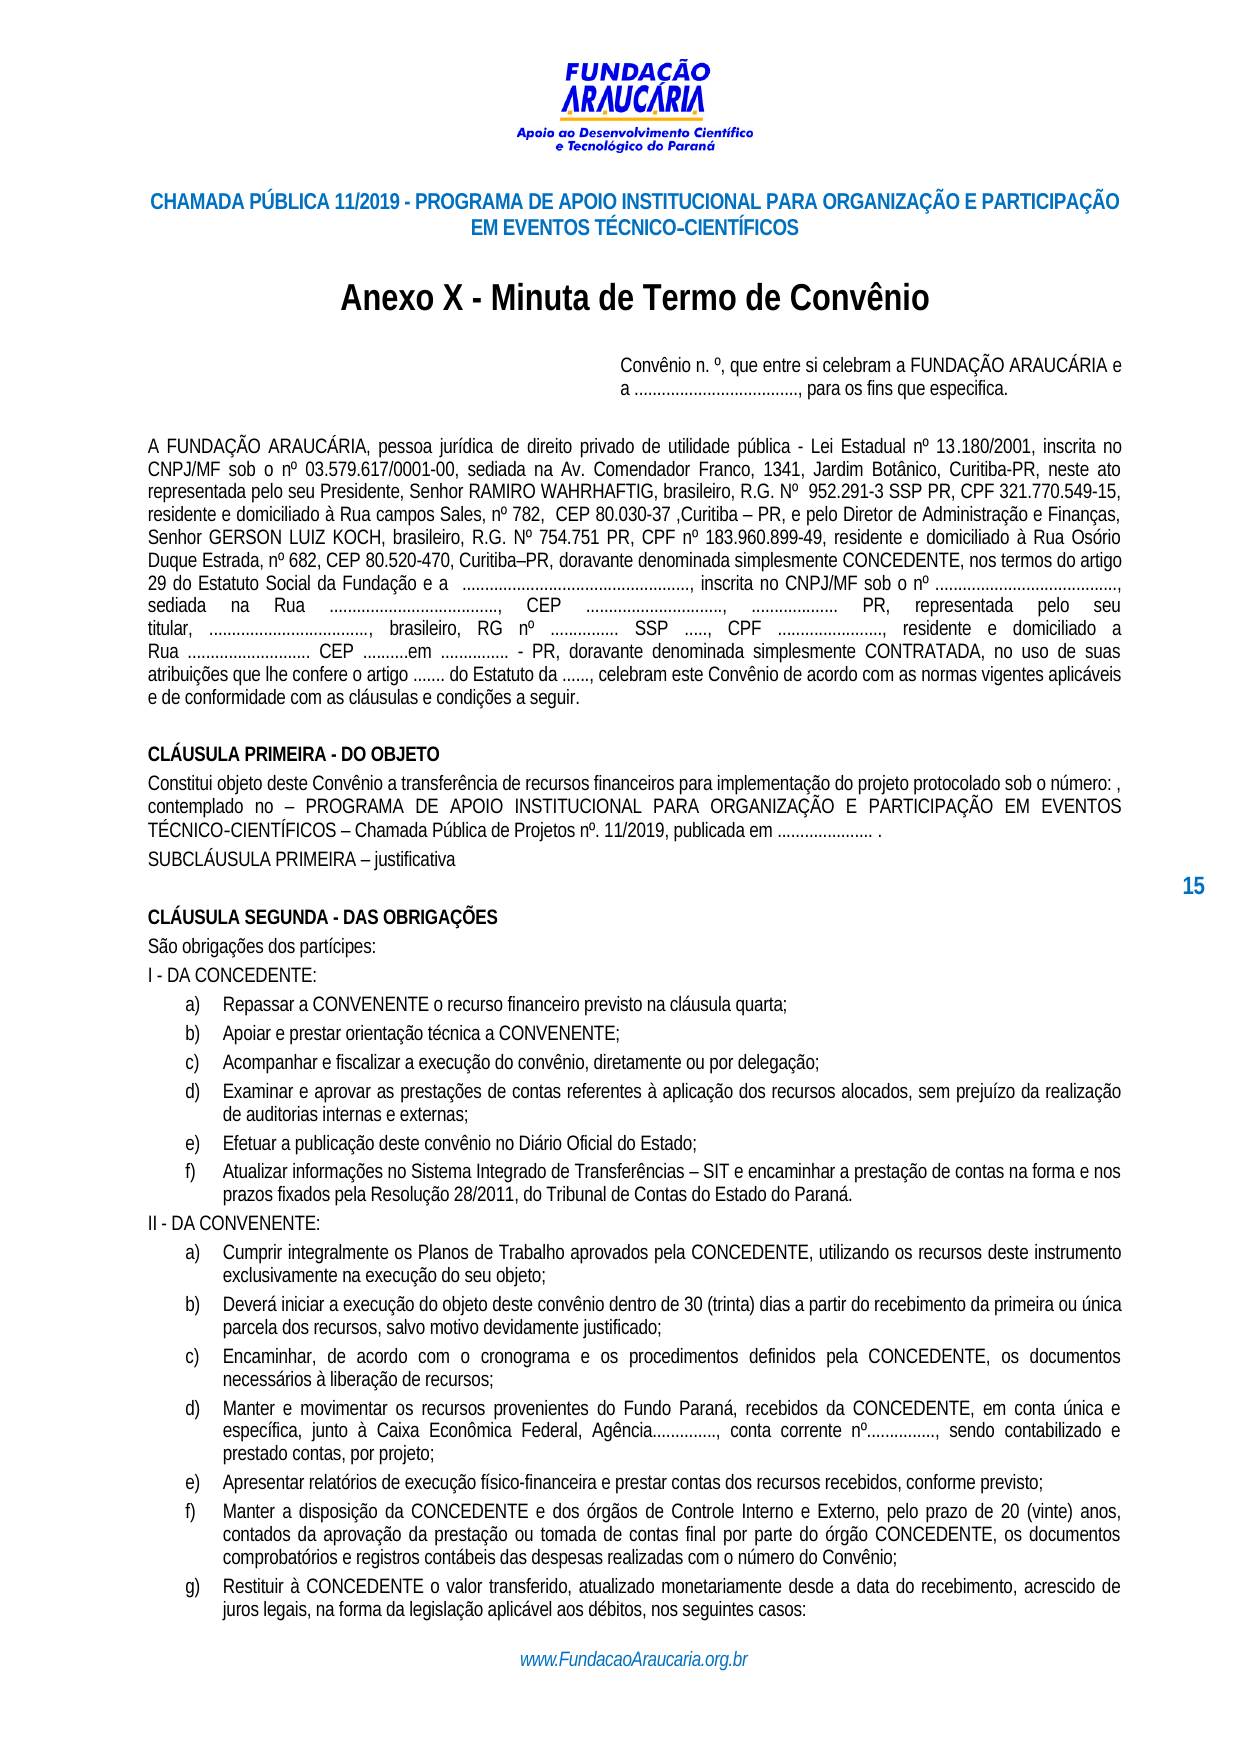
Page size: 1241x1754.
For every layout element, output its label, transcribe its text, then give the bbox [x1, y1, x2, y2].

list Deverá iniciar a execução do objeto deste convênio dentro de 30 (trinta) dias a partir do recebimento da primeira ou única parcela dos recursos, salvo motivo devidamente justificado; [185, 1293, 1122, 1339]
list Manter a disposição da CONCEDENTE e dos órgãos de Controle Interno e Externo, pelo prazo de 20 (vinte) anos, contados da aprovação da prestação ou tomada de contas final por parte do órgão CONCEDENTE, os documentos comprobatórios e registros contábeis das despesas realizadas com o número do Convênio; [185, 1500, 1122, 1569]
list Apoiar e prestar orientação técnica a CONVENENTE; [185, 1022, 1122, 1045]
text A FUNDAÇÃO ARAUCÁRIA, pessoa jurídica de direito privado de utilidade pública - Lei Estadual nº 13.180/2001, inscrita no CNPJ/MF sob o nº 03.579.617/0001-00, sediada na Av. Comendador Franco, 1341, Jardim Botânico, Curitiba-PR, neste ato representada pelo seu Presidente, Senhor RAMIRO WAHRHAFTIG, brasileiro, R.G. Nº 952.291-3 SSP PR, CPF 321.770.549-15, residente e domiciliado à Rua campos Sales, nº 782, CEP 80.030-37 ,Curitiba – PR, e pelo Diretor de Administração e Finanças, Senhor GERSON LUIZ KOCH, brasileiro, R.G. Nº 754.751 PR, CPF nº 183.960.899-49, residente e domiciliado à Rua Osório Duque Estrada, nº 682, CEP 80.520-470, Curitiba–PR, doravante denominada simplesmente CONCEDENTE, nos termos do artigo 29 do Estatuto Social da Fundação e a .................................................., inscrita no CNPJ/MF sob o nº ........................................, sediada na Rua ....................................., CEP .............................., ................... PR, representada pelo seu titular, ..................................., brasileiro, RG nº ............... SSP ....., CPF ......................., residente e domiciliado a Rua ........................... CEP ..........em ............... - PR, doravante denominada simplesmente CONTRATADA, no uso de suas atribuições que lhe confere o artigo ....... do Estatuto da ......, celebram este Convênio de acordo com as normas vigentes aplicáveis e de conformidade com as cláusulas e condições a seguir. [148, 435, 1122, 708]
list Examinar e aprovar as prestações de contas referentes à aplicação dos recursos alocados, sem prejuízo da realização de auditorias internas e externas; [185, 1080, 1122, 1126]
list Apresentar relatórios de execução físico-financeira e prestar contas dos recursos recebidos, conforme previsto; [185, 1471, 1122, 1494]
text Convênio n. º, que entre si celebram a FUNDAÇÃO ARAUCÁRIA e a ...................................., para os fins que especifica. [620, 354, 1122, 400]
text Constitui objeto deste Convênio a transferência de recursos financeiros para implementação do projeto protocolado sob o número: , contemplado no – PROGRAMA DE APOIO INSTITUCIONAL PARA ORGANIZAÇÃO E PARTICIPAÇÃO EM EVENTOS TÉCNICO‐CIENTÍFICOS – Chamada Pública de Projetos nº. 11/2019, publicada em ..................... . [148, 773, 1122, 842]
text CHAMADA PÚBLICA 11/2019 - PROGRAMA DE APOIO INSTITUCIONAL PARA ORGANIZAÇÃO E PARTICIPAÇÃO EM EVENTOS TÉCNICO‐CIENTÍFICOS [148, 189, 1122, 241]
list Restituir à CONCEDENTE o valor transferido, atualizado monetariamente desde a data do recebimento, acrescido de juros legais, na forma da legislação aplicável aos débitos, nos seguintes casos: [185, 1575, 1122, 1620]
list Encaminhar, de acordo com o cronograma e os procedimentos definidos pela CONCEDENTE, os documentos necessários à liberação de recursos; [185, 1345, 1122, 1391]
text II - DA CONVENENTE: [148, 1212, 1122, 1235]
text CLÁUSULA SEGUNDA - DAS OBRIGAÇÕES [148, 906, 1122, 929]
list Cumprir integralmente os Planos de Trabalho aprovados pela CONCEDENTE, utilizando os recursos deste instrumento exclusivamente na execução do seu objeto; [185, 1241, 1122, 1287]
text SUBCLÁUSULA PRIMEIRA – justificativa [148, 848, 1122, 871]
list Manter e movimentar os recursos provenientes do Fundo Paraná, recebidos da CONCEDENTE, em conta única e específica, junto à Caixa Econômica Federal, Agência.............., conta corrente nº..............., sendo contabilizado e prestado contas, por projeto; [185, 1397, 1122, 1465]
text CLÁUSULA PRIMEIRA - DO OBJETO [148, 744, 1122, 766]
list Acompanhar e fiscalizar a execução do convênio, diretamente ou por delegação; [185, 1051, 1122, 1074]
list Repassar a CONVENENTE o recurso financeiro previsto na cláusula quarta; [185, 993, 1122, 1016]
list Efetuar a publicação deste convênio no Diário Oficial do Estado; [185, 1132, 1122, 1154]
text I - DA CONCEDENTE: [148, 964, 1122, 987]
picture [516, 59, 753, 153]
text São obrigações dos partícipes: [148, 935, 1122, 958]
list Atualizar informações no Sistema Integrado de Transferências – SIT e encaminhar a prestação de contas na forma e nos prazos fixados pela Resolução 28/2011, do Tribunal de Contas do Estado do Paraná. [185, 1161, 1122, 1206]
text Anexo X - Minuta de Termo de Convênio [148, 278, 1122, 319]
